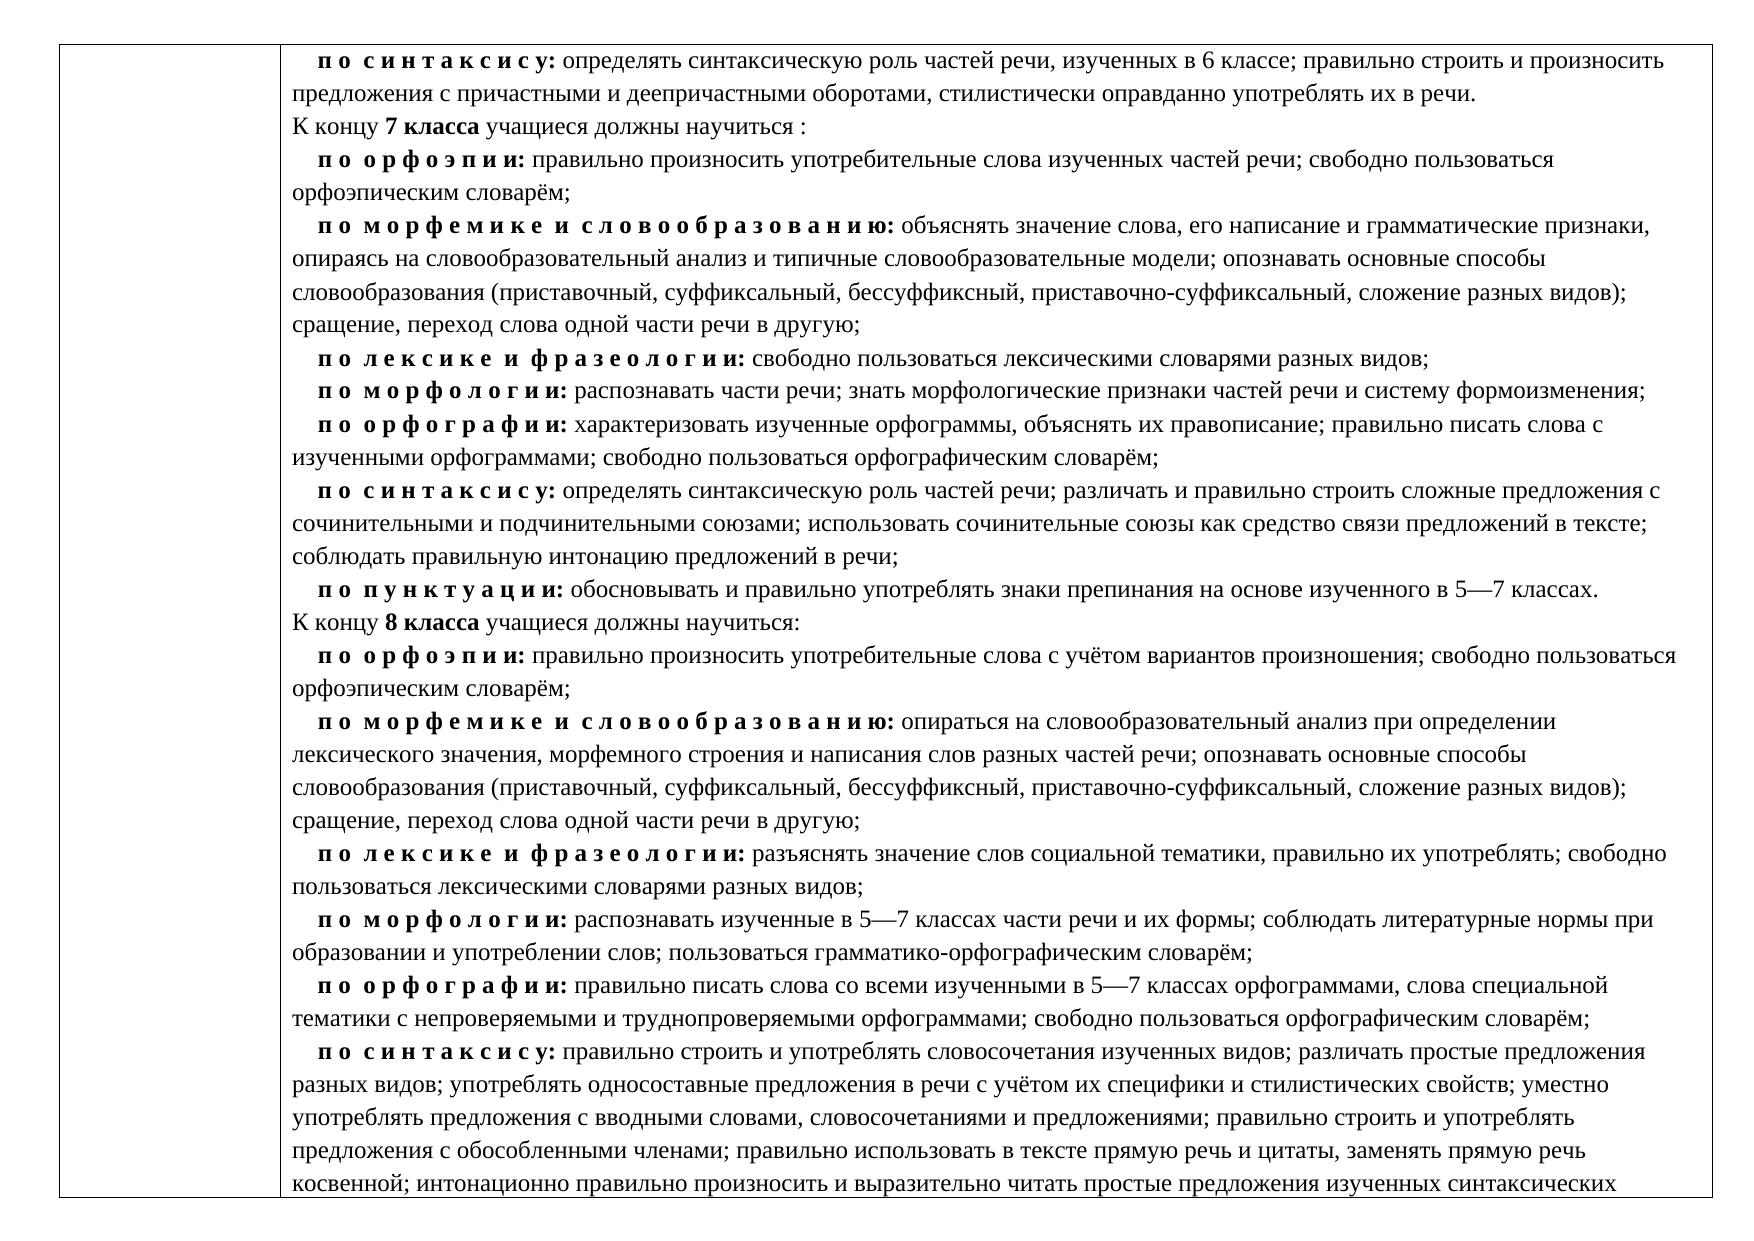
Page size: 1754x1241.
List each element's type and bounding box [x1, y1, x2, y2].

table_cell [281, 45, 1712, 1197]
table_cell [60, 45, 280, 1197]
